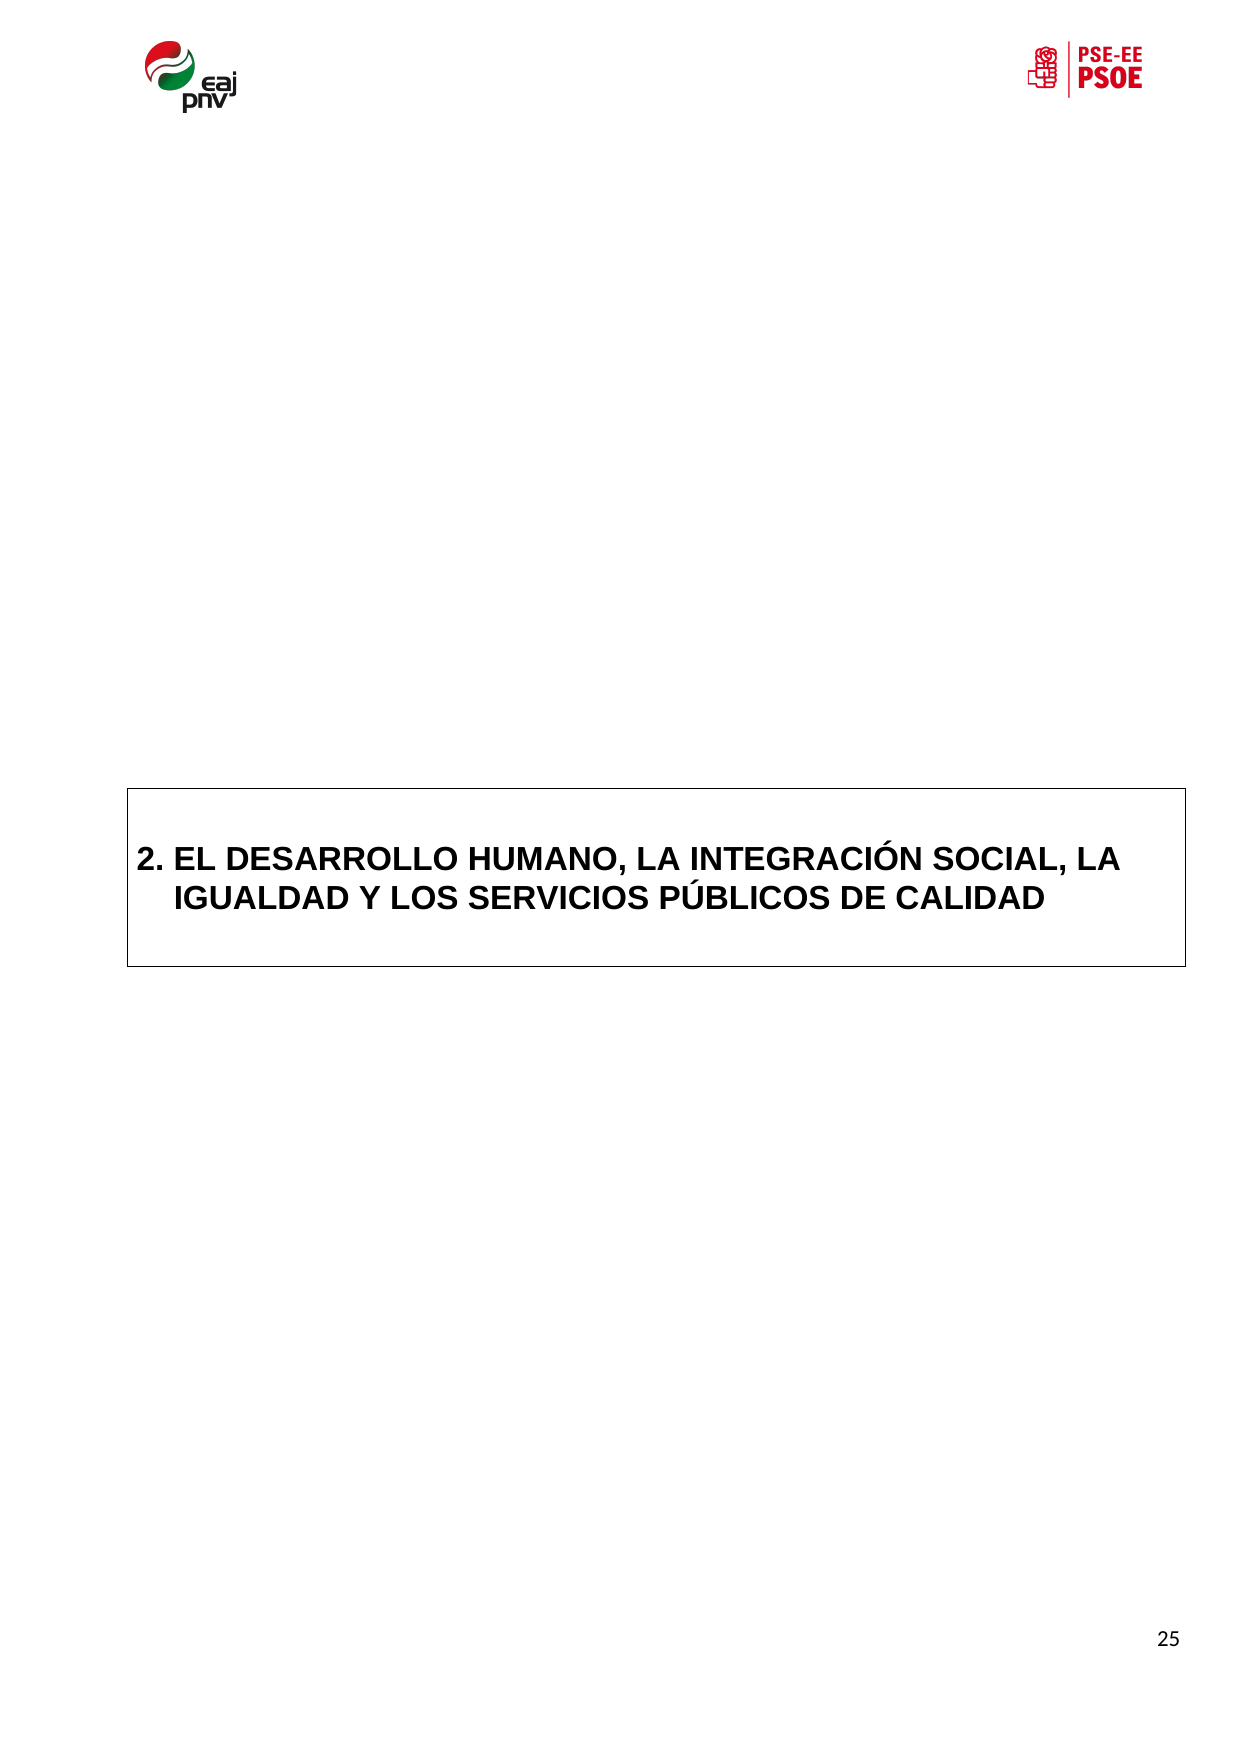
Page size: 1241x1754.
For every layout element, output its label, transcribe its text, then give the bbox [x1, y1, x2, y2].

picture [144, 41, 237, 113]
picture [1027, 41, 1142, 98]
text 2. EL DESARROLLO HUMANO, LA INTEGRACIÓN SOCIAL, LA IGUALDAD Y LOS SERVICIOS PÚBLICOS DE CALIDAD [128, 836, 1185, 916]
